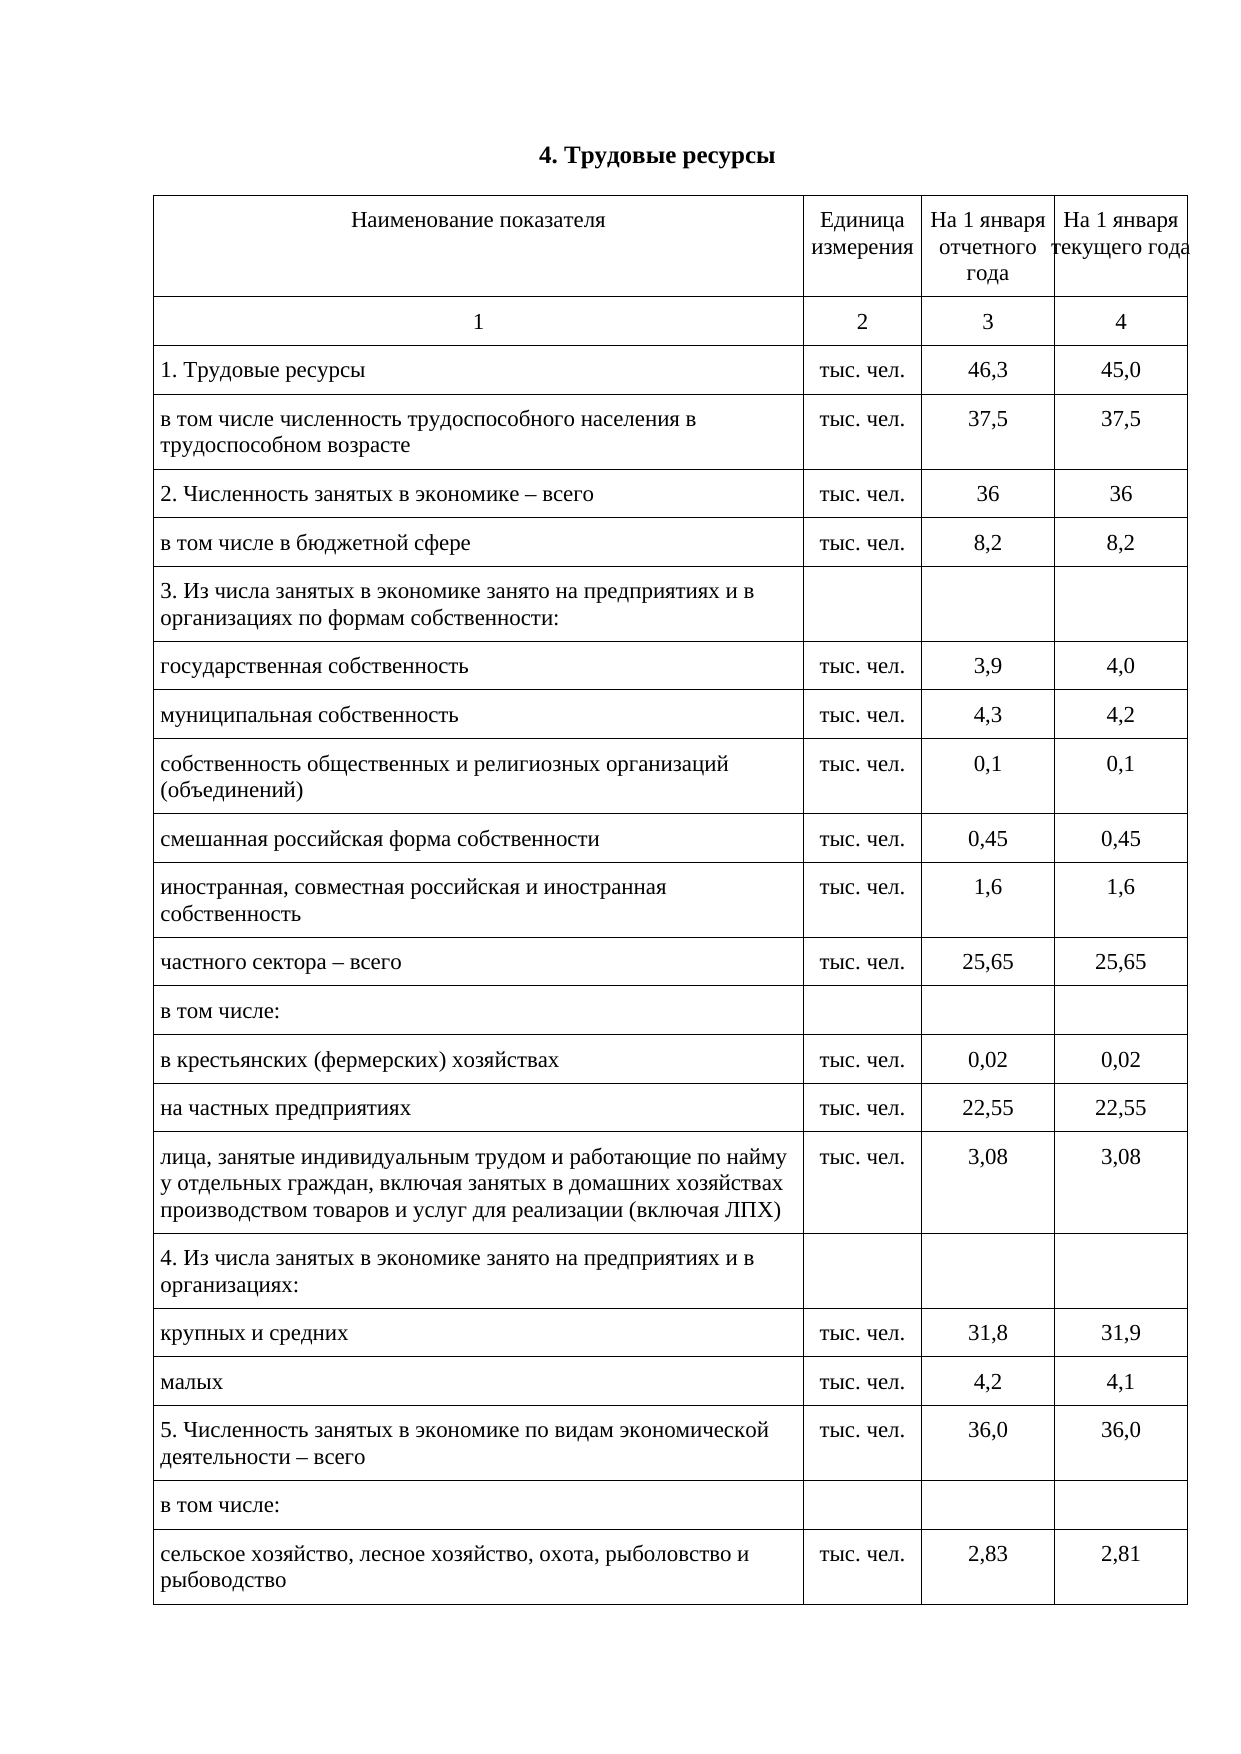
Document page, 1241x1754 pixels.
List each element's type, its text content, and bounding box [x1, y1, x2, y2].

table_cell лица, занятые индивидуальным трудом и работающие по найму у отдельных граждан, включая занятых в домашних хозяйствах производством товаров и услуг для реализации (включая ЛПХ) [154, 1132, 803, 1233]
table_cell 36,0 [922, 1406, 1054, 1480]
table_cell тыс. чел. [804, 1530, 921, 1603]
table_cell 8,2 [922, 518, 1054, 566]
table_cell 37,5 [922, 395, 1054, 468]
table_cell 0,45 [1055, 814, 1187, 862]
table_cell [804, 1234, 921, 1308]
table_cell в том числе: [154, 986, 803, 1034]
table_cell в том числе численность трудоспособного населения в трудоспособном возрасте [154, 395, 803, 468]
table_cell 31,9 [1055, 1309, 1187, 1356]
table_cell тыс. чел. [804, 1035, 921, 1083]
table_cell 31,8 [922, 1309, 1054, 1356]
table_cell 4,2 [922, 1357, 1054, 1405]
table_cell 4,0 [1055, 642, 1187, 689]
table_cell 2. Численность занятых в экономике – всего [154, 470, 803, 517]
table_cell 0,45 [922, 814, 1054, 862]
table_header Наименование показателя [154, 196, 803, 296]
table_cell [1055, 1481, 1187, 1528]
table_cell 2,81 [1055, 1530, 1187, 1603]
table_cell [922, 1481, 1054, 1528]
table_cell тыс. чел. [804, 470, 921, 517]
table_cell 0,02 [1055, 1035, 1187, 1083]
table_cell крупных и средних [154, 1309, 803, 1356]
table_cell 4,3 [922, 690, 1054, 738]
table_cell тыс. чел. [804, 938, 921, 985]
table_cell собственность общественных и религиозных организаций (объединений) [154, 739, 803, 813]
table_cell муниципальная собственность [154, 690, 803, 738]
table_cell 8,2 [1055, 518, 1187, 566]
table_cell 3,9 [922, 642, 1054, 689]
table_cell тыс. чел. [804, 863, 921, 937]
table_cell 46,3 [922, 346, 1054, 393]
table_cell 2,83 [922, 1530, 1054, 1603]
table_cell 4,2 [1055, 690, 1187, 738]
table_cell малых [154, 1357, 803, 1405]
table_cell в том числе в бюджетной сфере [154, 518, 803, 566]
table_cell тыс. чел. [804, 1309, 921, 1356]
table_cell 1. Трудовые ресурсы [154, 346, 803, 393]
table_cell в крестьянских (фермерских) хозяйствах [154, 1035, 803, 1083]
table_cell 0,02 [922, 1035, 1054, 1083]
table_cell тыс. чел. [804, 1084, 921, 1131]
table_cell 2 [804, 297, 921, 345]
table_cell 22,55 [922, 1084, 1054, 1131]
table_cell 3 [922, 297, 1054, 345]
table_cell сельское хозяйство, лесное хозяйство, охота, рыболовство и рыбоводство [154, 1530, 803, 1603]
table_cell тыс. чел. [804, 518, 921, 566]
table_cell [804, 986, 921, 1034]
table_cell тыс. чел. [804, 690, 921, 738]
table_cell 25,65 [1055, 938, 1187, 985]
table_cell частного сектора – всего [154, 938, 803, 985]
table_cell 3,08 [922, 1132, 1054, 1233]
table_cell в том числе: [154, 1481, 803, 1528]
table_cell [922, 986, 1054, 1034]
table_cell 4,1 [1055, 1357, 1187, 1405]
table_header На 1 января отчетного года [922, 196, 1054, 296]
table_cell 5. Численность занятых в экономике по видам экономической деятельности – всего [154, 1406, 803, 1480]
table_cell [922, 567, 1054, 641]
table_cell [922, 1234, 1054, 1308]
table_cell 4 [1055, 297, 1187, 345]
table_cell [804, 567, 921, 641]
table_header На 1 января текущего года [1055, 196, 1187, 296]
table_cell 3,08 [1055, 1132, 1187, 1233]
table_cell 36 [1055, 470, 1187, 517]
table_cell 1 [154, 297, 803, 345]
table_cell тыс. чел. [804, 1132, 921, 1233]
table_cell [804, 1481, 921, 1528]
table_cell [1055, 567, 1187, 641]
table_cell государственная собственность [154, 642, 803, 689]
table_cell тыс. чел. [804, 1406, 921, 1480]
table_cell 36,0 [1055, 1406, 1187, 1480]
table_cell тыс. чел. [804, 642, 921, 689]
table_cell 37,5 [1055, 395, 1187, 468]
table_cell 3. Из числа занятых в экономике занято на предприятиях и в организациях по формам собственности: [154, 567, 803, 641]
table_cell на частных предприятиях [154, 1084, 803, 1131]
table_cell 1,6 [922, 863, 1054, 937]
table_cell 45,0 [1055, 346, 1187, 393]
table_cell 25,65 [922, 938, 1054, 985]
table_cell [1055, 1234, 1187, 1308]
table_cell иностранная, совместная российская и иностранная собственность [154, 863, 803, 937]
table_cell тыс. чел. [804, 346, 921, 393]
text 4. Трудовые ресурсы [148, 140, 1167, 168]
table_cell тыс. чел. [804, 739, 921, 813]
table_cell тыс. чел. [804, 814, 921, 862]
table_cell смешанная российская форма собственности [154, 814, 803, 862]
table_cell 0,1 [922, 739, 1054, 813]
table_header Единица измерения [804, 196, 921, 296]
table_cell тыс. чел. [804, 395, 921, 468]
table_cell [1055, 986, 1187, 1034]
table_cell 4. Из числа занятых в экономике занято на предприятиях и в организациях: [154, 1234, 803, 1308]
table_cell тыс. чел. [804, 1357, 921, 1405]
table_cell 1,6 [1055, 863, 1187, 937]
table_cell 22,55 [1055, 1084, 1187, 1131]
table_cell 0,1 [1055, 739, 1187, 813]
table_cell 36 [922, 470, 1054, 517]
